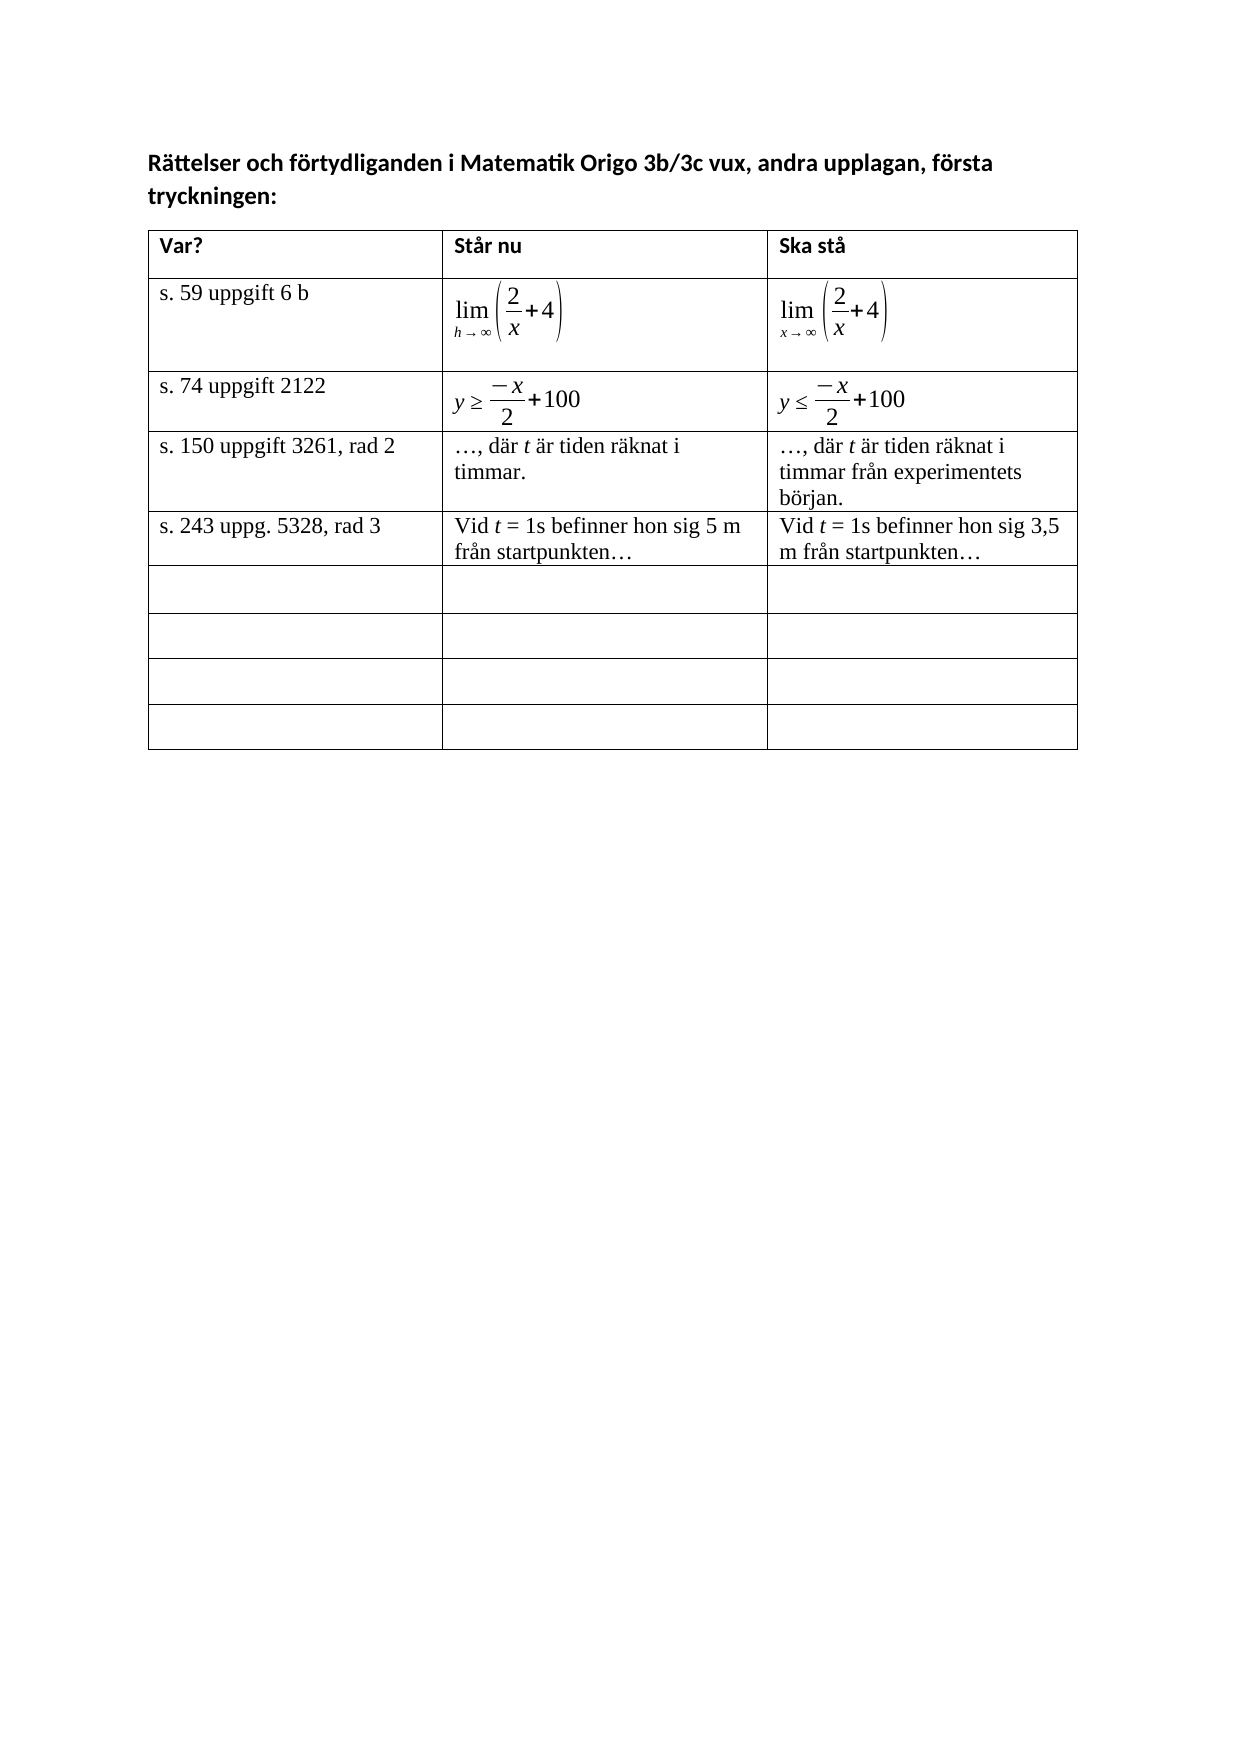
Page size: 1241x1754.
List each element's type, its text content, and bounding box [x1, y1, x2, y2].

table_cell y ≤ [768, 372, 1077, 431]
table_cell [149, 705, 442, 749]
table_cell s. 74 uppgift 2122 [149, 372, 442, 431]
table_header Ska stå [768, 231, 1077, 278]
table_cell y ≥ [443, 372, 767, 431]
table_cell [443, 659, 767, 704]
table_cell s. 150 uppgift 3261, rad 2 [149, 432, 442, 511]
table_cell [768, 566, 1077, 613]
table_cell Vid t = 1s befinner hon sig 5 m från startpunkten… [443, 512, 767, 564]
text Rättelser och förtydliganden i Matematik Origo 3b/3c vux, andra upplagan, första tryckningen: [148, 148, 1093, 211]
table_cell Vid t = 1s befinner hon sig 3,5 m från startpunkten… [768, 512, 1077, 564]
table_cell …, där t är tiden räknat i timmar. [443, 432, 767, 511]
table_cell [443, 705, 767, 749]
table_cell [443, 614, 767, 658]
table_cell …, där t är tiden räknat i timmar från experimentets början. [768, 432, 1077, 511]
table_cell [768, 614, 1077, 658]
table_cell [149, 566, 442, 613]
table_cell [443, 279, 767, 371]
table_header Var? [149, 231, 442, 278]
table_cell s. 243 uppg. 5328, rad 3 [149, 512, 442, 564]
table_cell [149, 614, 442, 658]
table_cell [443, 566, 767, 613]
table_header Står nu [443, 231, 767, 278]
table_cell [768, 279, 1077, 371]
table_cell [768, 705, 1077, 749]
table_cell [149, 659, 442, 704]
table_cell s. 59 uppgift 6 b [149, 279, 442, 371]
table_cell [768, 659, 1077, 704]
